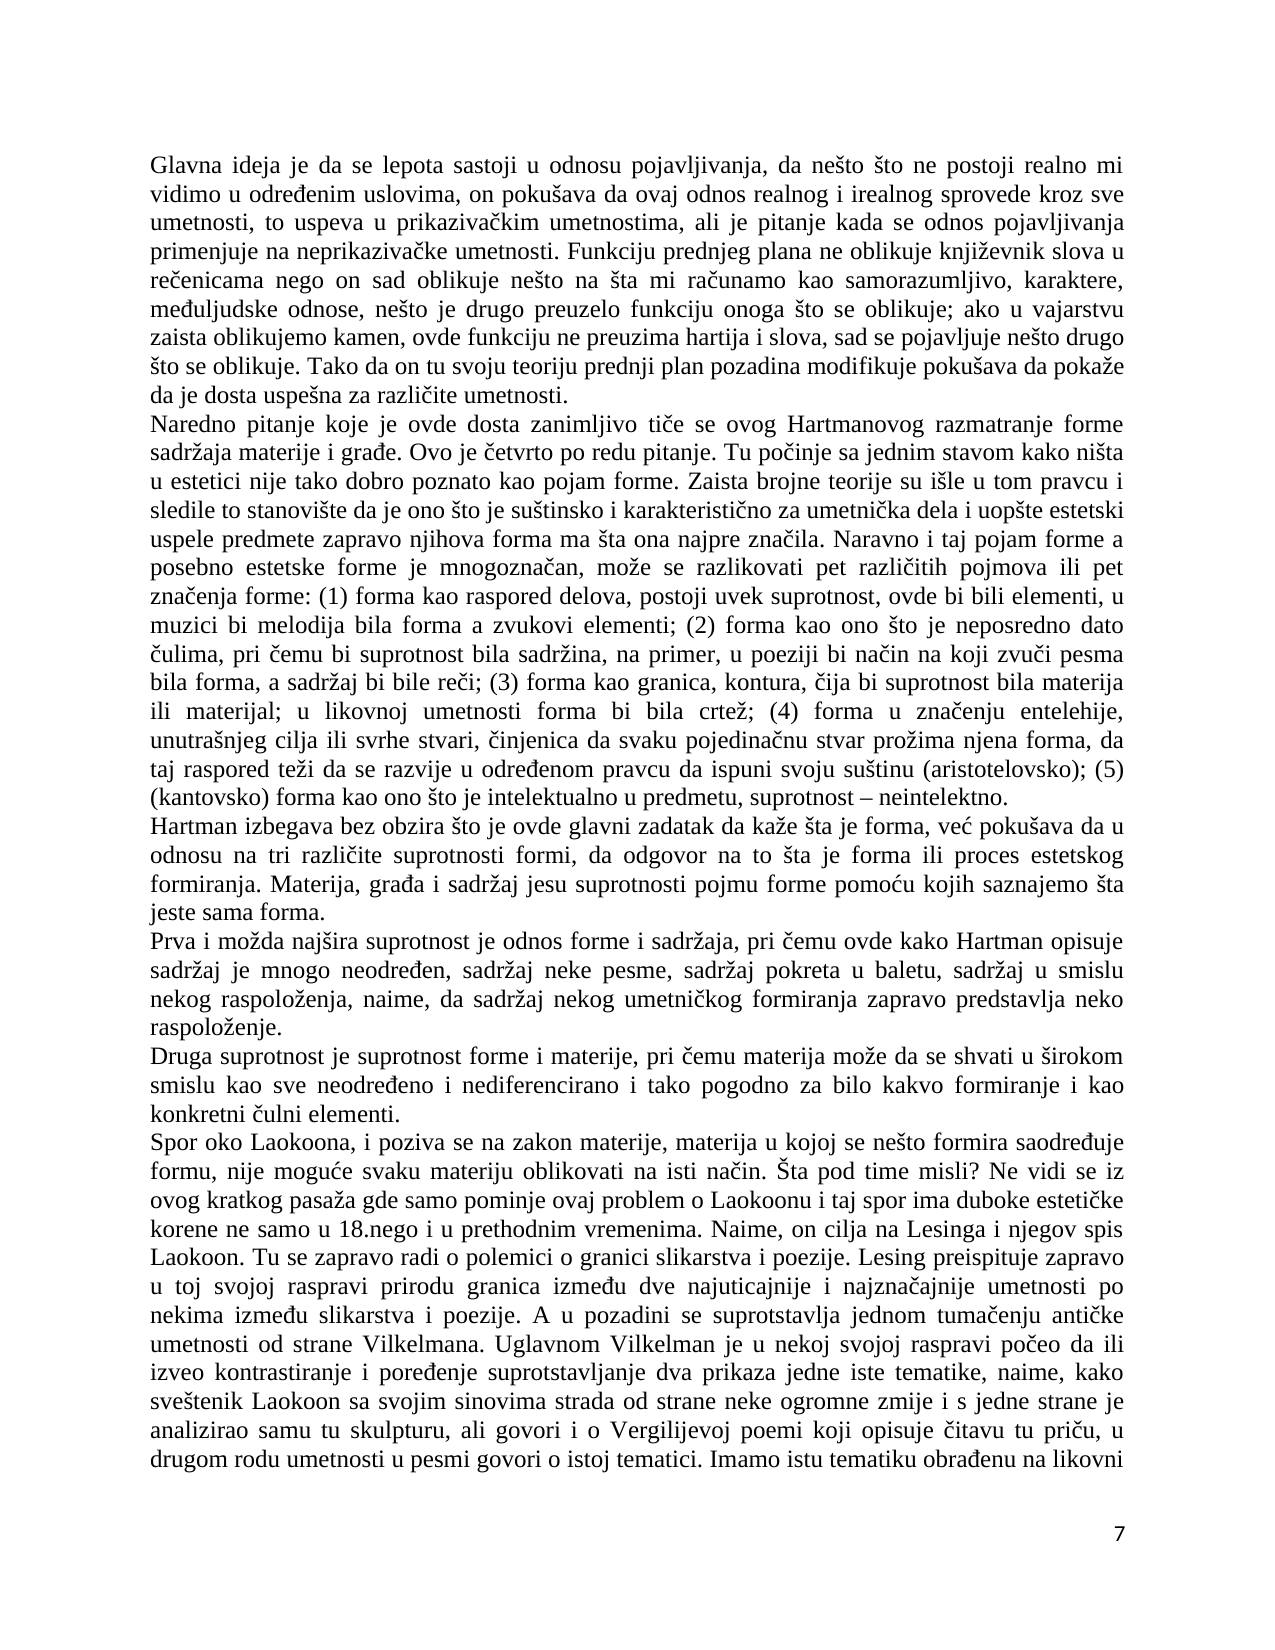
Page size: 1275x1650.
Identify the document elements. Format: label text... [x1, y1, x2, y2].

text Naredno pitanje koje je ovde dosta zanimljivo tiče se ovog Hartmanovog razmatranje forme sadržaja materije i građe. Ovo je četvrto po redu pitanje. Tu počinje sa jednim stavom kako ništa u estetici nije tako dobro poznato kao pojam forme. Zaista brojne teorije su išle u tom pravcu i sledile to stanovište da je ono što je suštinsko i karakteristično za umetnička dela i uopšte estetski uspele predmete zapravo njihova forma ma šta ona najpre značila. Naravno i taj pojam forme a posebno estetske forme je mnogoznačan, može se razlikovati pet različitih pojmova ili pet značenja forme: (1) forma kao raspored delova, postoji uvek suprotnost, ovde bi bili elementi, u muzici bi melodija bila forma a zvukovi elementi; (2) forma kao ono što je neposredno dato čulima, pri čemu bi suprotnost bila sadržina, na primer, u poeziji bi način na koji zvuči pesma bila forma, a sadržaj bi bile reči; (3) forma kao granica, kontura, čija bi suprotnost bila materija ili materijal; u likovnoj umetnosti forma bi bila crtež; (4) forma u značenju entelehije, unutrašnjeg cilja ili svrhe stvari, činjenica da svaku pojedinačnu stvar prožima njena forma, da taj raspored teži da se razvije u određenom pravcu da ispuni svoju suštinu (aristotelovsko); (5) (kantovsko) forma kao ono što je intelektualno u predmetu, suprotnost – neintelektno. [150, 409, 1125, 811]
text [150, 1127, 1125, 1472]
text Glavna ideja je da se lepota sastoji u odnosu pojavljivanja, da nešto što ne postoji realno mi vidimo u određenim uslovima, on pokušava da ovaj odnos realnog i irealnog sprovede kroz sve umetnosti, to uspeva u prikazivačkim umetnostima, ali je pitanje kada se odnos pojavljivanja primenjuje na neprikazivačke umetnosti. Funkciju prednjeg plana ne oblikuje književnik slova u rečenicama nego on sad oblikuje nešto na šta mi računamo kao samorazumljivo, karaktere, međuljudske odnose, nešto je drugo preuzelo funkciju onoga što se oblikuje; ako u vajarstvu zaista oblikujemo kamen, ovde funkciju ne preuzima hartija i slova, sad se pojavljuje nešto drugo što se oblikuje. Tako da on tu svoju teoriju prednji plan pozadina modifikuje pokušava da pokaže da je dosta uspešna za različite umetnosti. [150, 150, 1125, 409]
text Hartman izbegava bez obzira što je ovde glavni zadatak da kaže šta je forma, već pokušava da u odnosu na tri različite suprotnosti formi, da odgovor na to šta je forma ili proces estetskog formiranja. Materija, građa i sadržaj jesu suprotnosti pojmu forme pomoću kojih saznajemo šta jeste sama forma. [150, 811, 1125, 926]
text Druga suprotnost je suprotnost forme i materije, pri čemu materija može da se shvati u širokom smislu kao sve neodređeno i nediferencirano i tako pogodno za bilo kakvo formiranje i kao konkretni čulni elementi. [150, 1041, 1125, 1127]
text Prva i možda najšira suprotnost je odnos forme i sadržaja, pri čemu ovde kako Hartman opisuje sadržaj je mnogo neodređen, sadržaj neke pesme, sadržaj pokreta u baletu, sadržaj u smislu nekog raspoloženja, naime, da sadržaj nekog umetničkog formiranja zapravo predstavlja neko raspoloženje. [150, 926, 1125, 1041]
